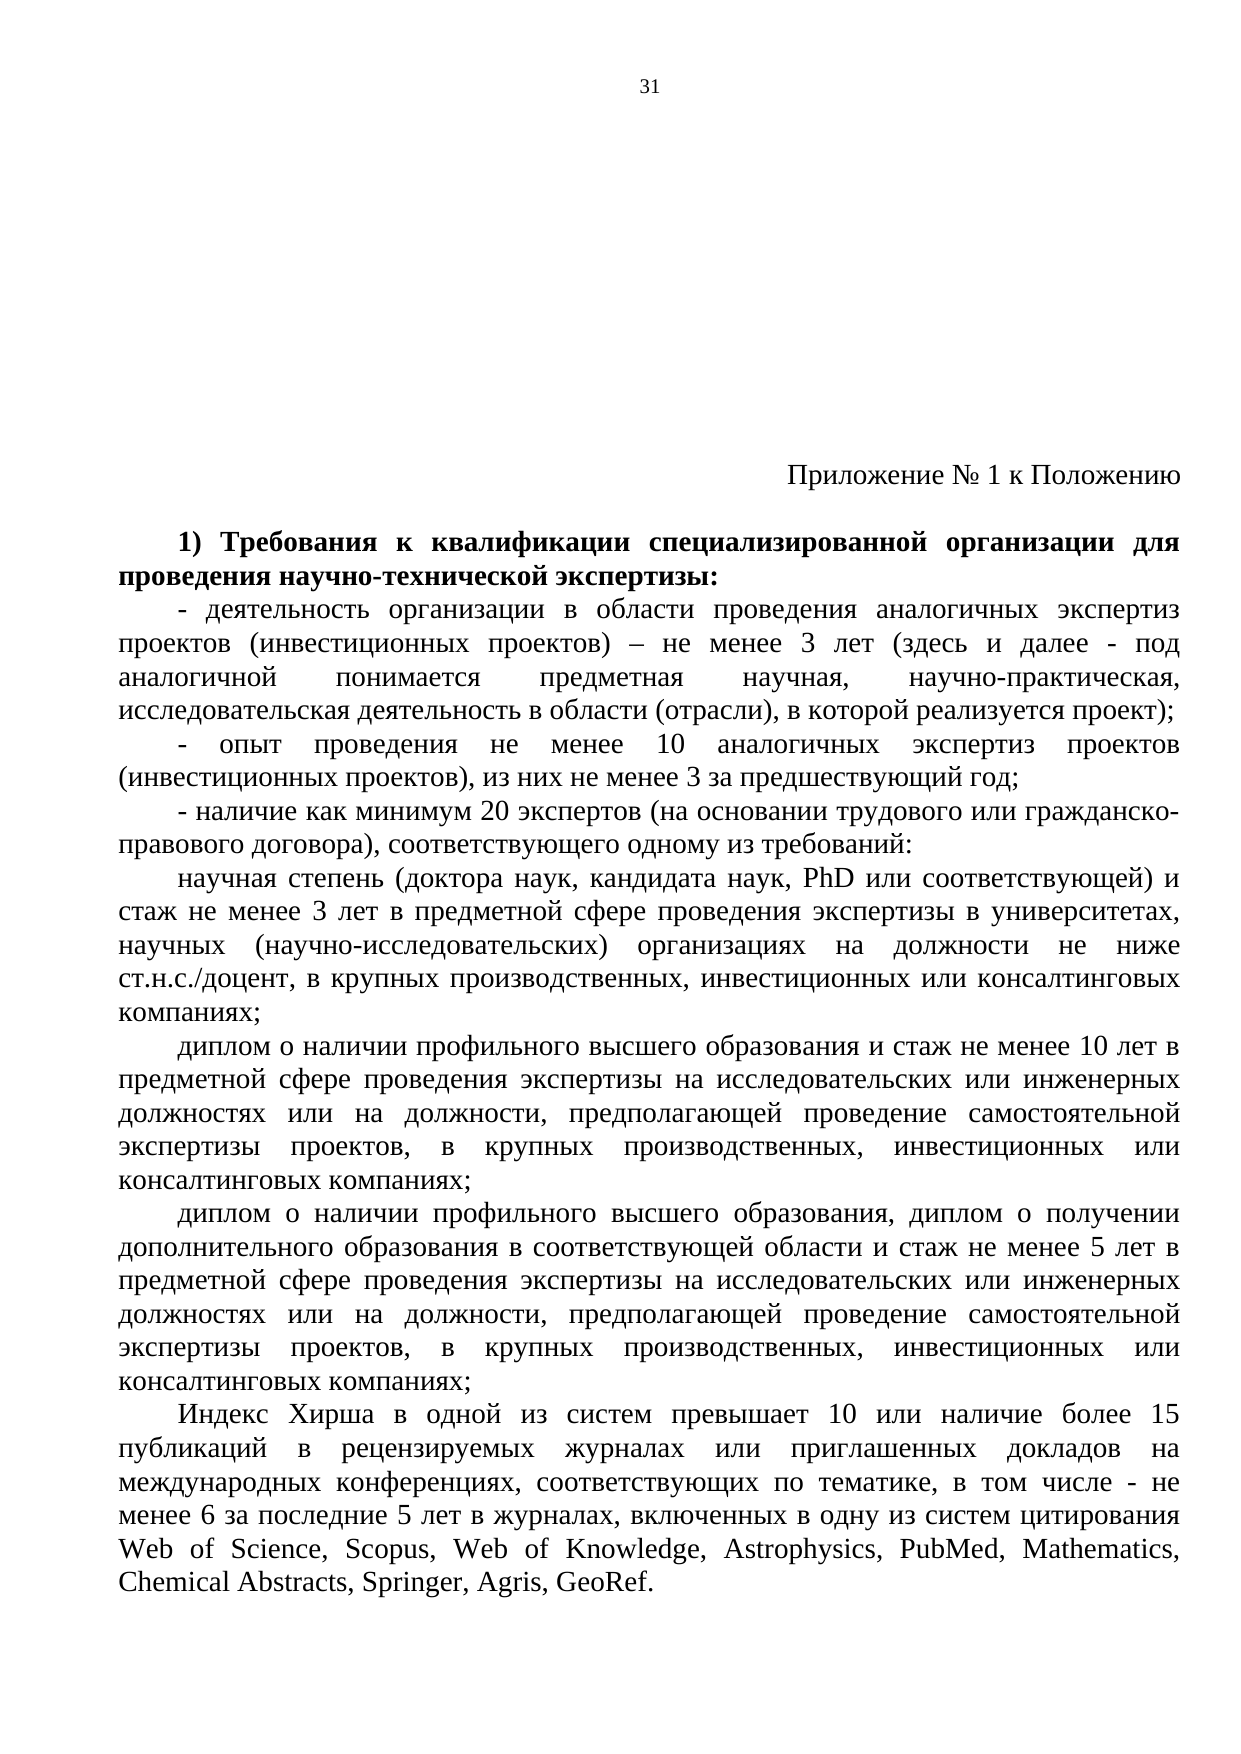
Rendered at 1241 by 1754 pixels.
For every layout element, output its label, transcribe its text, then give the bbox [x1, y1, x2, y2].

text - деятельность организации в области проведения аналогичных экспертиз проектов (инвестиционных проектов) – не менее 3 лет (здесь и далее - под аналогичной понимается предметная научная, научно-практическая, исследовательская деятельность в области (отрасли), в которой реализуется проект); [118, 592, 1181, 726]
text 1) Требования к квалификации специализированной организации для проведения научно-технической экспертизы: [118, 524, 1181, 592]
text диплом о наличии профильного высшего образования и стаж не менее 10 лет в предметной сфере проведения экспертизы на исследовательских или инженерных должностях или на должности, предполагающей проведение самостоятельной экспертизы проектов, в крупных производственных, инвестиционных или консалтинговых компаниях; [118, 1028, 1181, 1195]
text научная степень (доктора наук, кандидата наук, PhD или соответствующей) и стаж не менее 3 лет в предметной сфере проведения экспертизы в университетах, научных (научно-исследовательских) организациях на должности не ниже ст.н.с./доцент, в крупных производственных, инвестиционных или консалтинговых компаниях; [118, 860, 1181, 1028]
text - наличие как минимум 20 экспертов (на основании трудового или гражданско-правового договора), соответствующего одному из требований: [118, 793, 1181, 860]
text Индекс Хирша в одной из систем превышает 10 или наличие более 15 публикаций в рецензируемых журналах или приглашенных докладов на международных конференциях, соответствующих по тематике, в том числе - не менее 6 за последние 5 лет в журналах, включенных в одну из систем цитирования Web of Science, Scopus, Web of Knowledge, Astrophysics, PubMed, Mathematics, Chemical Abstracts, Springer, Agris, GeoRef. [118, 1397, 1181, 1598]
text диплом о наличии профильного высшего образования, диплом о получении дополнительного образования в соответствующей области и стаж не менее 5 лет в предметной сфере проведения экспертизы на исследовательских или инженерных должностях или на должности, предполагающей проведение самостоятельной экспертизы проектов, в крупных производственных, инвестиционных или консалтинговых компаниях; [118, 1195, 1181, 1397]
text - опыт проведения не менее 10 аналогичных экспертиз проектов (инвестиционных проектов), из них не менее 3 за предшествующий год; [118, 726, 1181, 793]
text Приложение № 1 к Положению [118, 457, 1181, 491]
